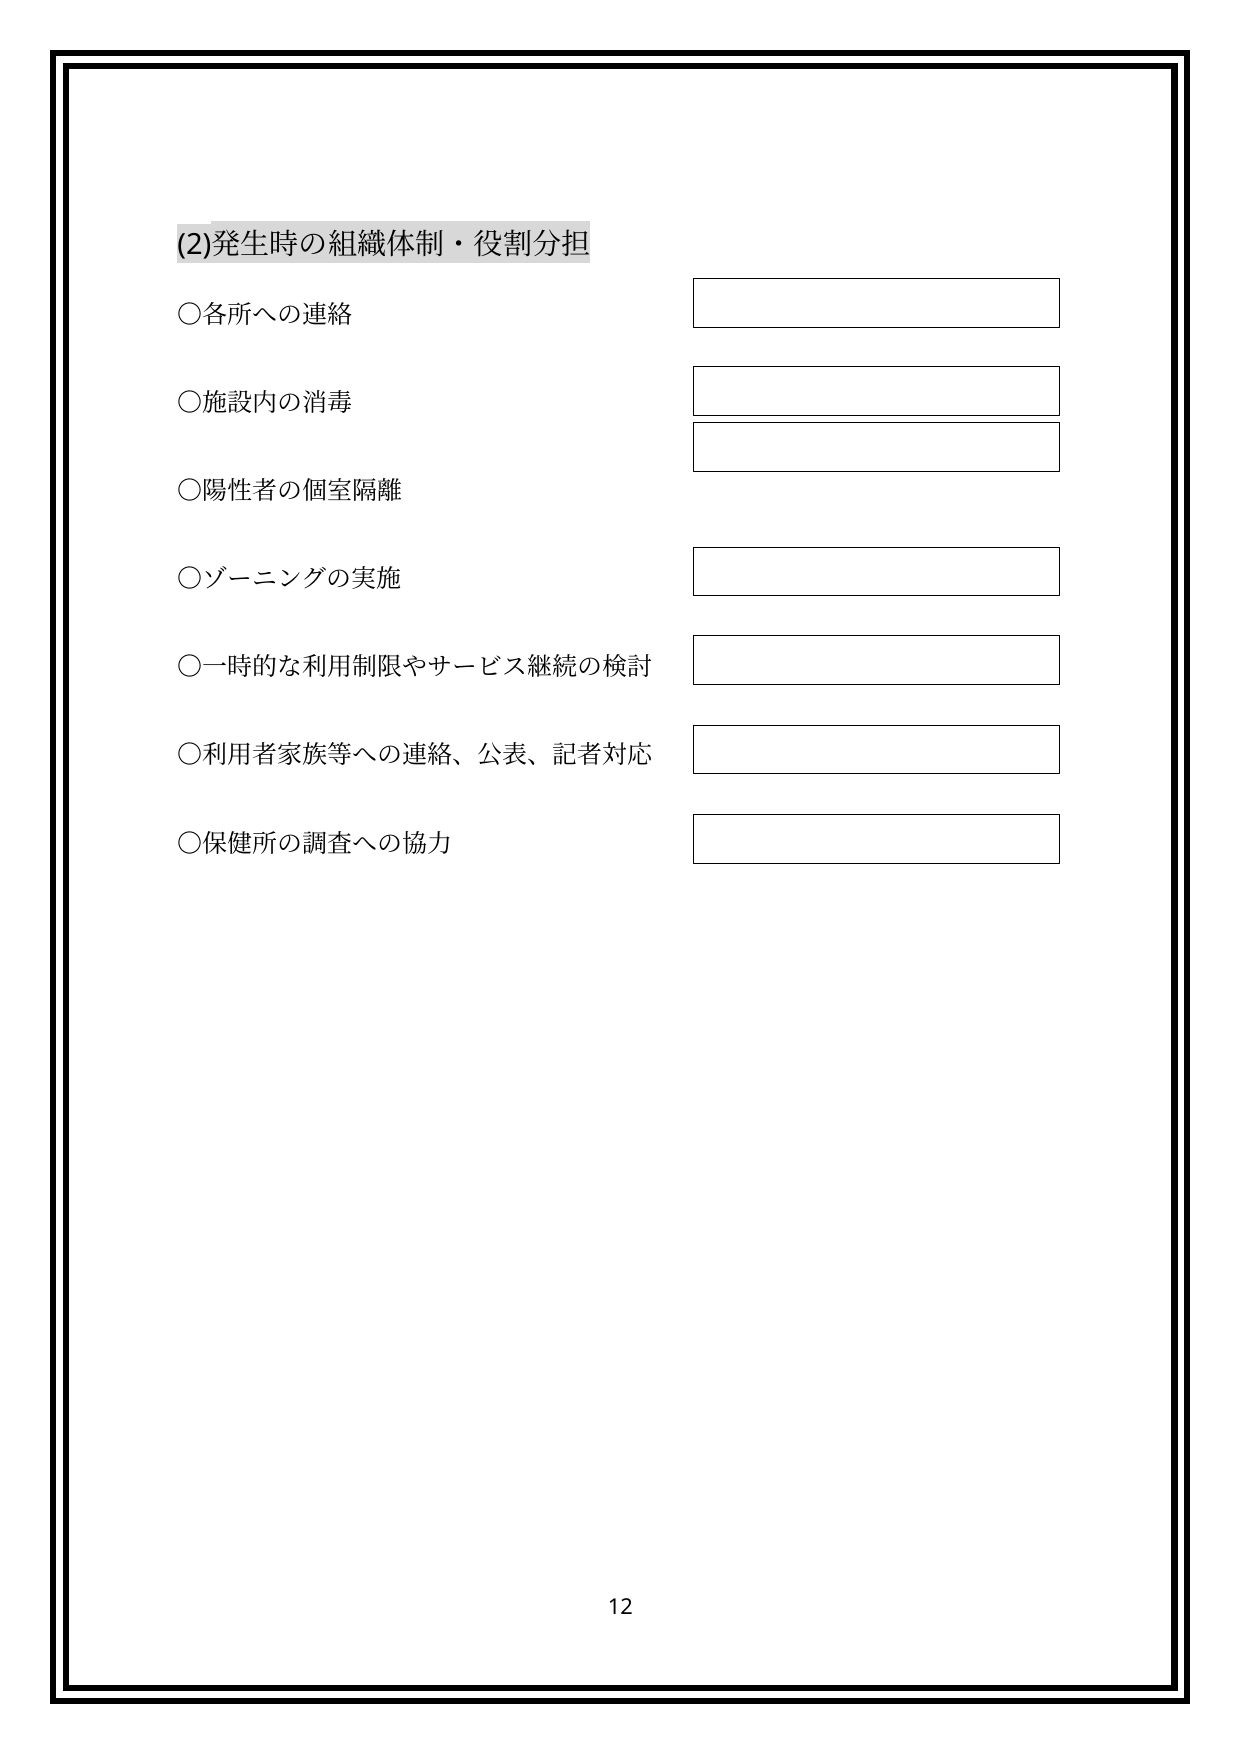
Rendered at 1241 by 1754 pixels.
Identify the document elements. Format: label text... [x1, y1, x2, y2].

text 〇施設内の消毒 [177, 366, 1063, 436]
text (2)発生時の組織体制・役割分担 [177, 207, 1063, 277]
text 〇保健所の調査への協力 [177, 806, 1063, 876]
text 〇各所への連絡 [177, 277, 1063, 348]
text 〇陽性者の個室隔離 [177, 454, 1063, 524]
text 〇一時的な利用制限やサービス継続の検討 [177, 630, 1063, 700]
text 〇利用者家族等への連絡、公表、記者対応 [177, 718, 1063, 788]
text 〇ゾーニングの実施 [177, 542, 1063, 612]
